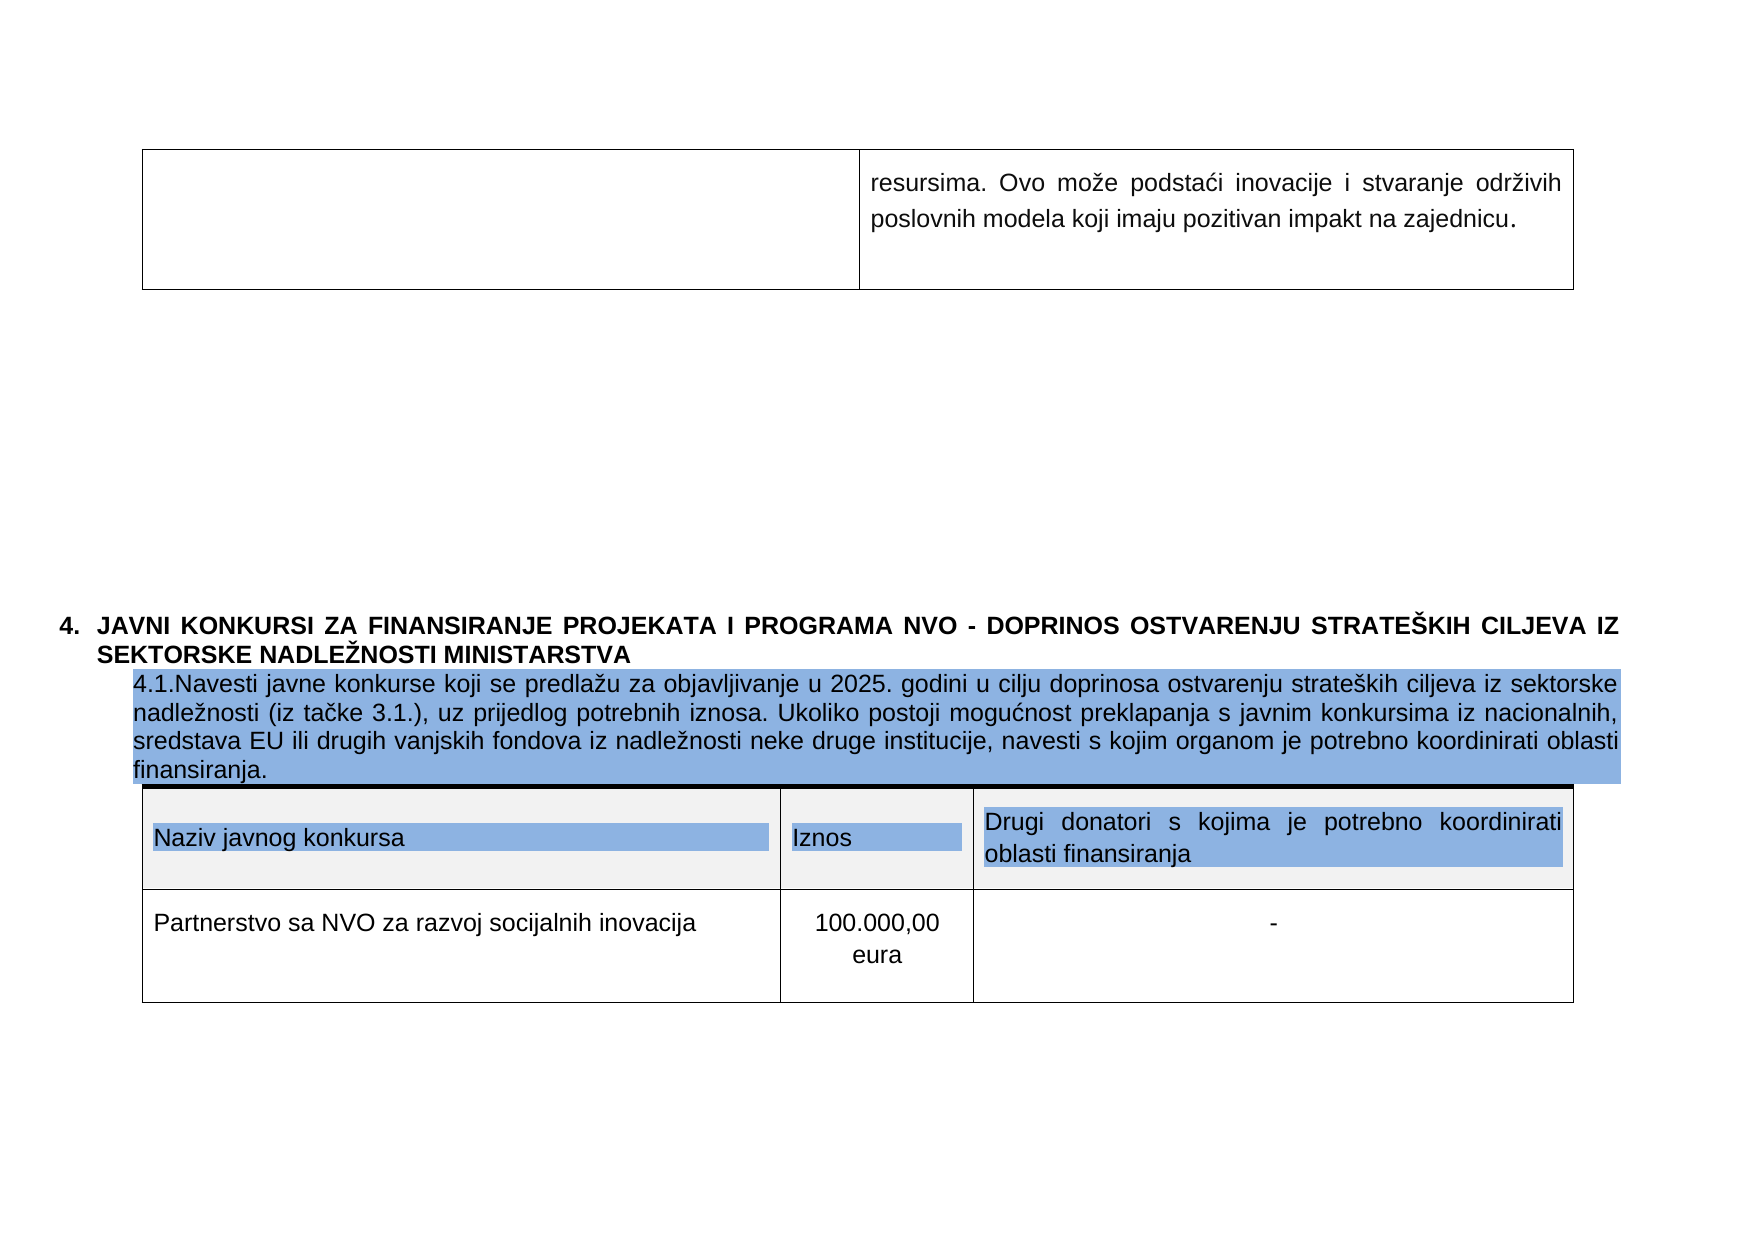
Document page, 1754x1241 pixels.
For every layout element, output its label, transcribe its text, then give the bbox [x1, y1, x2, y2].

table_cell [143, 150, 859, 289]
table_cell Partnerstvo sa NVO za razvoj socijalnih inovacija [143, 890, 780, 1002]
table_cell - [974, 890, 1573, 1002]
table_header Drugi donatori s kojima je potrebno koordinirati oblasti finansiranja [974, 789, 1573, 888]
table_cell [860, 150, 1573, 289]
table_cell 100.000,00 eura [781, 890, 973, 1002]
list 4.1.Navesti javne konkurse koji se predlažu za objavljivanje u 2025. godini u cilju doprinosa ostvarenju strateških ciljeva iz sektorske nadležnosti (iz tačke 3.1.), uz prijedlog potrebnih iznosa. Ukoliko postoji mogućnost preklapanja s javnim konkursima iz nacionalnih, sredstava EU ili drugih vanjskih fondova iz nadležnosti neke druge institucije, navesti s kojim organom je potrebno koordinirati oblasti finansiranja. [133, 669, 1621, 784]
list JAVNI KONKURSI ZA FINANSIRANJE PROJEKATA I PROGRAMA NVO - DOPRINOS OSTVARENJU STRATEŠKIH CILJEVA IZ SEKTORSKE NADLEŽNOSTI MINISTARSTVA [59, 611, 1621, 669]
table_header Naziv javnog konkursa [143, 789, 780, 888]
table_header Iznos [781, 789, 973, 888]
